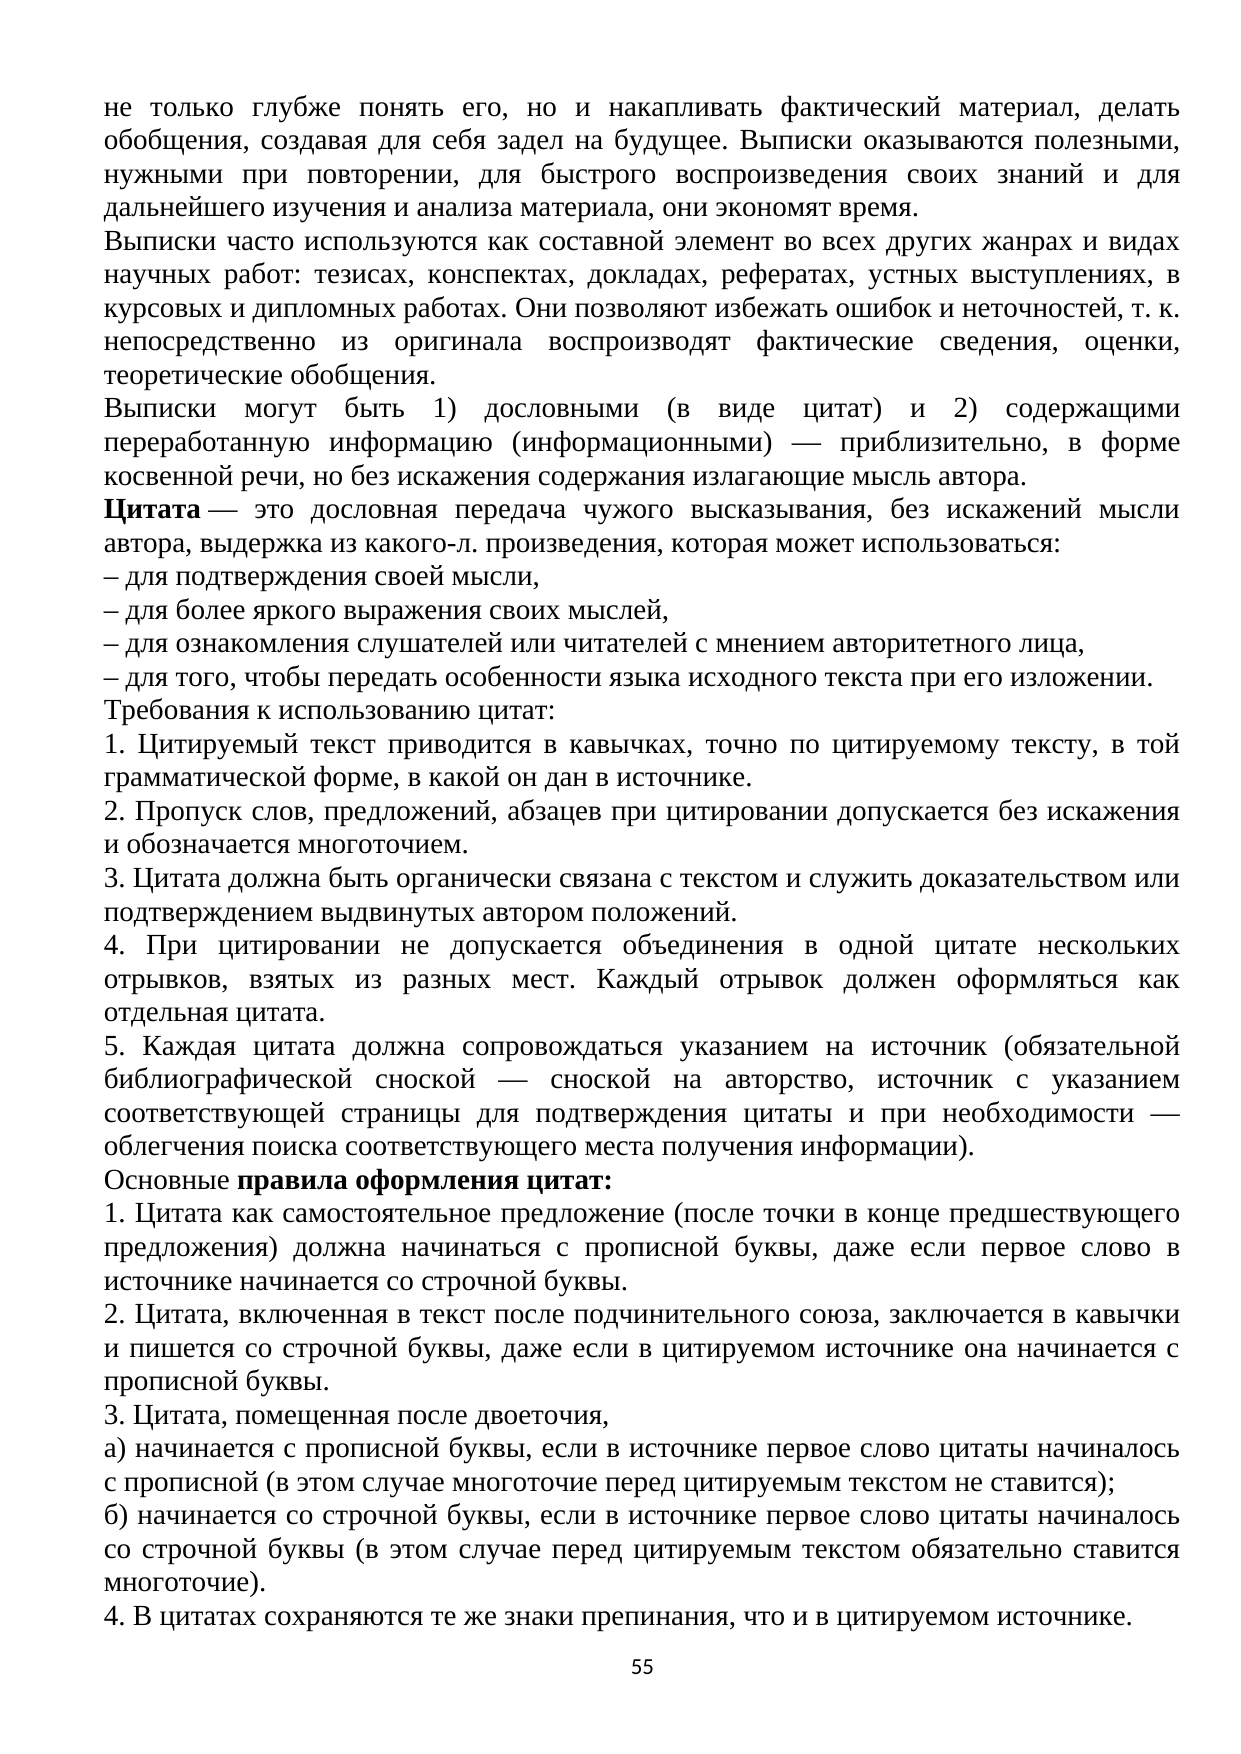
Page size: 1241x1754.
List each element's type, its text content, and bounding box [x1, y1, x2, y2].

text – для подтверждения своей мысли, [103, 558, 1181, 592]
text 5. Каждая цитата должна сопровождаться указанием на источник (обязательной библиографической сноской — сноской на авторство, источник с указанием соответствующей страницы для подтверждения цитаты и при необходимости — облегчения поиска соответствующего места получения информации). [103, 1028, 1181, 1162]
text Основные правила оформления цитат: [103, 1162, 1181, 1196]
text – для ознакомления слушателей или читателей с мнением авторитетного лица, [103, 625, 1181, 659]
text б) начинается со строчной буквы, если в источнике первое слово цитаты начиналось со строчной буквы (в этом случае перед цитируемым текстом обязательно ставится многоточие). [103, 1497, 1181, 1598]
text Требования к использованию цитат: [103, 692, 1181, 726]
text 1. Цитируемый текст приводится в кавычках, точно по цитируемому тексту, в той грамматической форме, в какой он дан в источнике. [103, 726, 1181, 793]
text – для более яркого выражения своих мыслей, [103, 592, 1181, 625]
text – для того, чтобы передать особенности языка исходного текста при его изложении. [103, 659, 1181, 692]
text а) начинается с прописной буквы, если в источнике первое слово цитаты начиналось с прописной (в этом случае многоточие перед цитируемым текстом не ставится); [103, 1430, 1181, 1497]
text 4. В цитатах сохраняются те же знаки препинания, что и в цитируемом источнике. [103, 1598, 1181, 1632]
text 2. Пропуск слов, предложений, абзацев при цитировании допускается без искажения и обозначается многоточием. [103, 793, 1181, 860]
text 1. Цитата как самостоятельное предложение (после точки в конце предшествующего предложения) должна начинаться с прописной буквы, даже если первое слово в источнике начинается со строчной буквы. [103, 1196, 1181, 1296]
text Выписки могут быть 1) дословными (в виде цитат) и 2) содержащими переработанную информацию (информационными) — приблизительно, в форме косвенной речи, но без искажения содержания излагающие мысль автора. [103, 391, 1181, 491]
text Цитата — это дословная передача чужого высказывания, без искажений мысли автора, выдержка из какого-л. произведения, которая может использоваться: [103, 491, 1181, 558]
text 2. Цитата, включенная в текст после подчинительного союза, заключается в кавычки и пишется со строчной буквы, даже если в цитируемом источнике она начинается с прописной буквы. [103, 1296, 1181, 1397]
text 4. При цитировании не допускается объединения в одной цитате нескольких отрывков, взятых из разных мест. Каждый отрывок должен оформляться как отдельная цитата. [103, 927, 1181, 1028]
text 3. Цитата, помещенная после двоеточия, [103, 1397, 1181, 1430]
text Выписки часто используются как составной элемент во всех других жанрах и видах научных работ: тезисах, конспектах, докладах, рефератах, устных выступлениях, в курсовых и дипломных работах. Они позволяют избежать ошибок и неточностей, т. к. непосредственно из оригинала воспроизводят фактические сведения, оценки, теоретические обобщения. [103, 223, 1181, 391]
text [103, 89, 1181, 223]
text 3. Цитата должна быть органически связана с текстом и служить доказательством или подтверждением выдвинутых автором положений. [103, 860, 1181, 927]
